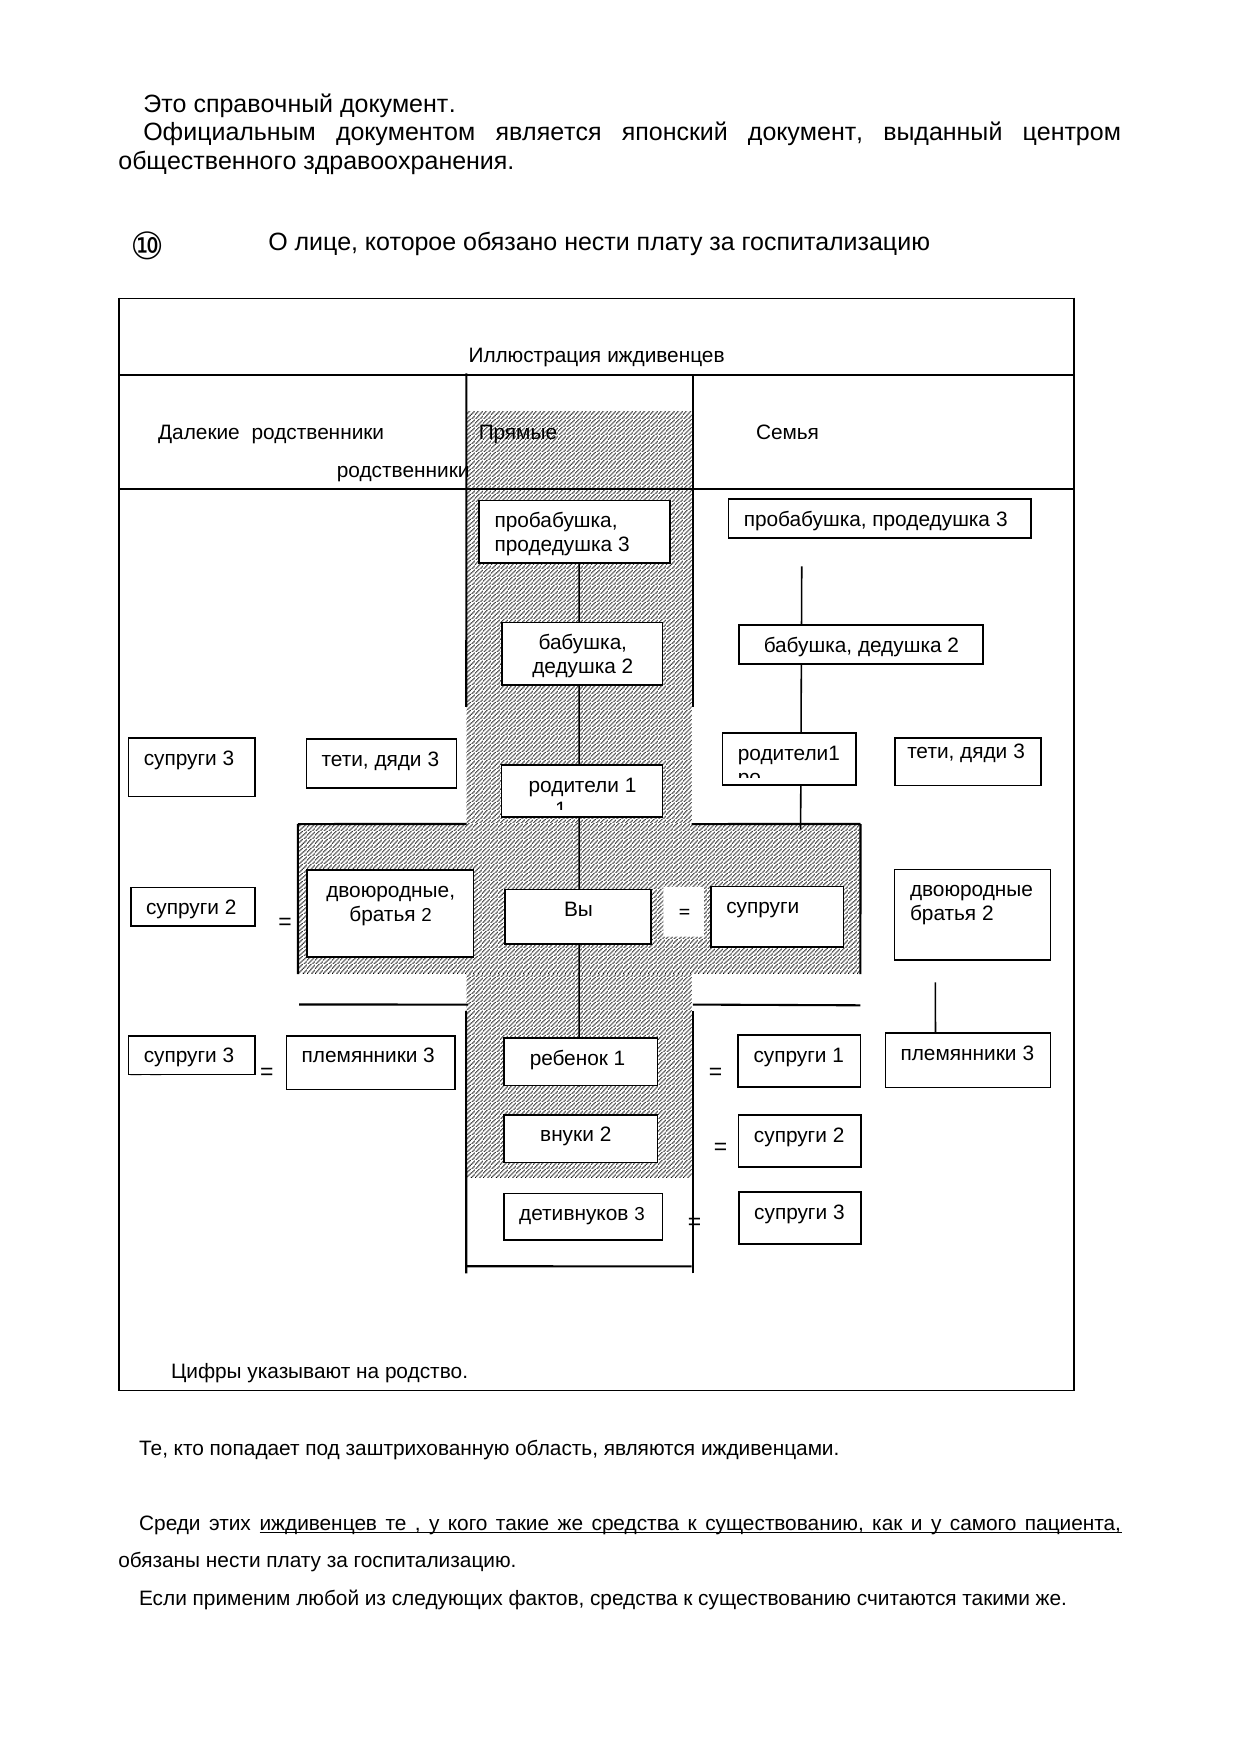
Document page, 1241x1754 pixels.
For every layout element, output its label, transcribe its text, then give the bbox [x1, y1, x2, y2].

text О лице, которое обязано нести плату за госпитализацию [194, 222, 1122, 260]
table_cell Далекие родственники Прямые Семья родственники [694, 376, 1073, 488]
text Те, кто попадает под заштрихованную область, являются иждивенцами. [118, 1429, 1122, 1466]
table_cell = = = = = = = = = = Цифры указывают на родство. [120, 490, 1073, 1390]
table_header Иллюстрация иждивенцев [120, 299, 1073, 374]
text Если применим любой из следующих фактов, средства к существованию считаются такими же. [118, 1579, 1122, 1616]
text Среди этих иждивенцев те , у кого такие же средства к существованию, как и у самого пациента, обязаны нести плату за госпитализацию. [118, 1504, 1122, 1579]
table_cell Далекие родственники Прямые Семья родственники [120, 376, 465, 488]
table_cell Далекие родственники Прямые Семья родственники [468, 376, 692, 488]
